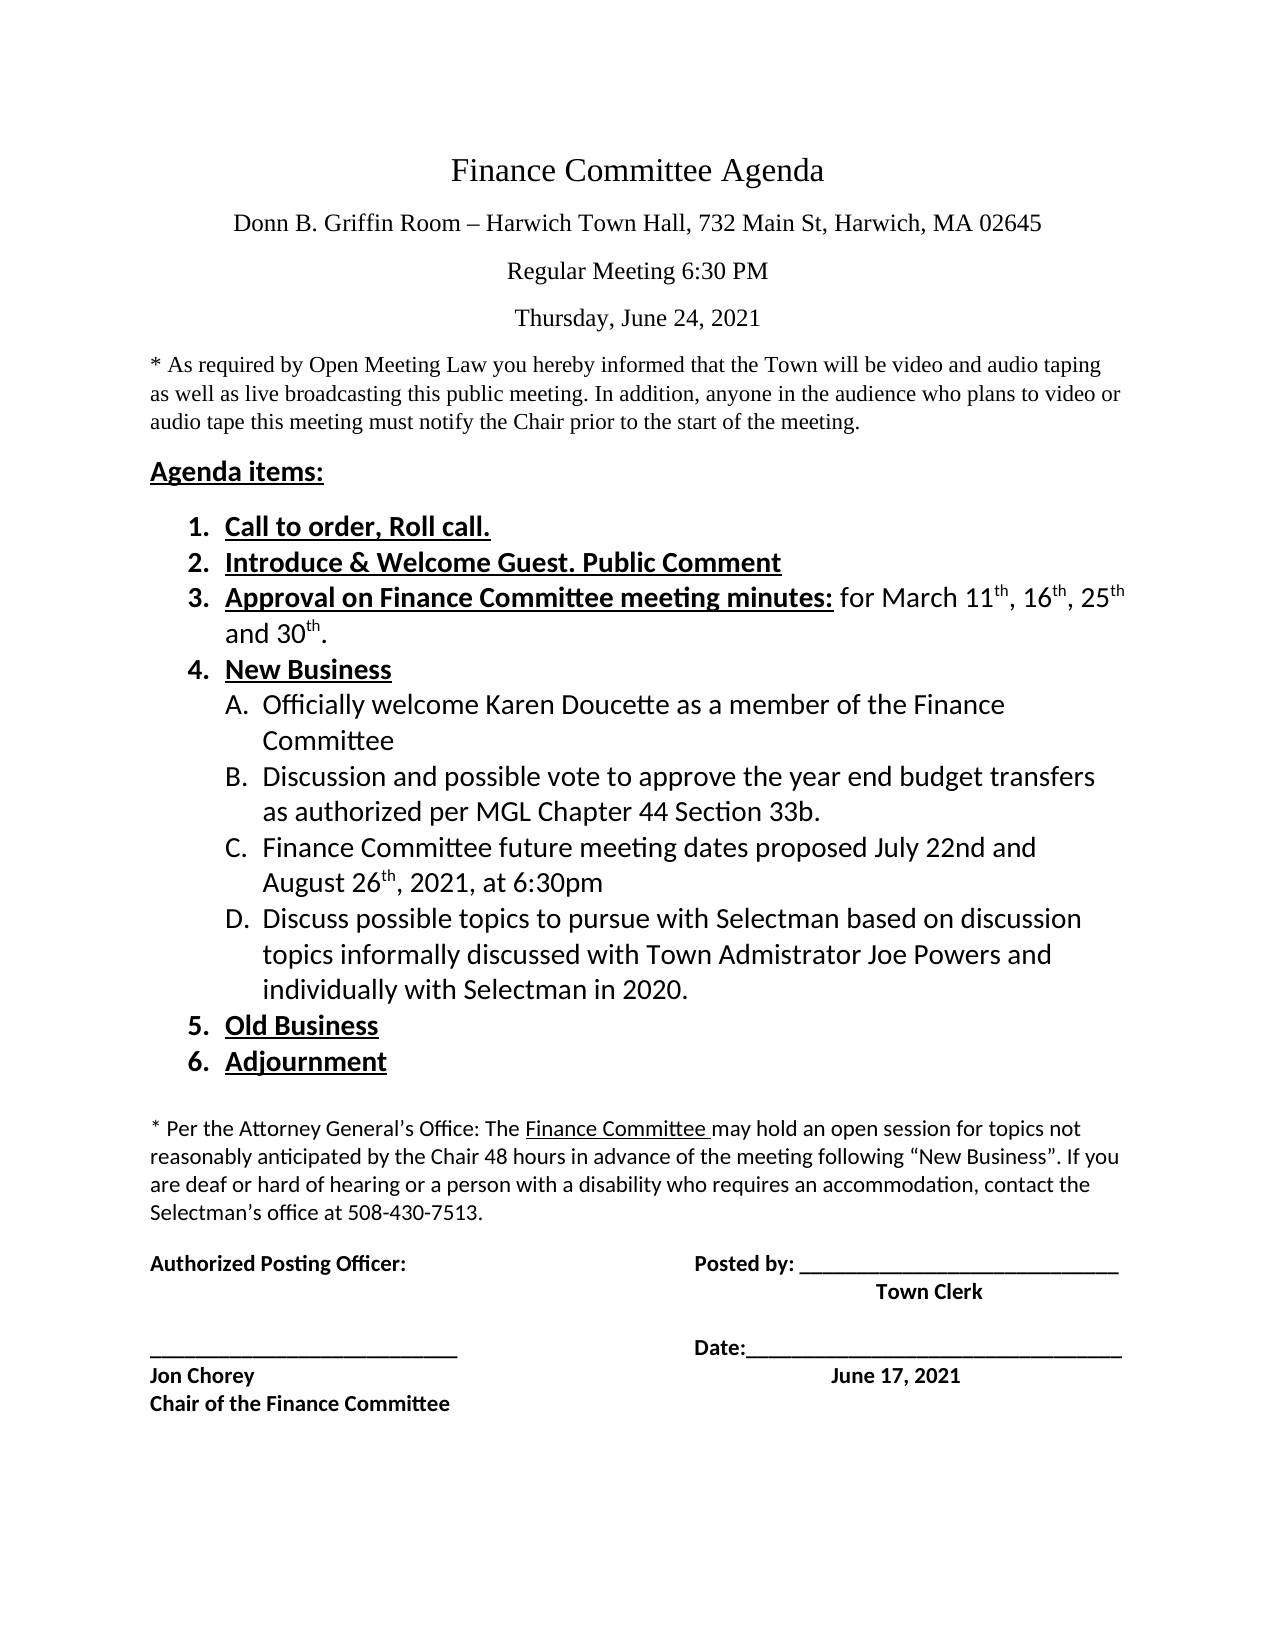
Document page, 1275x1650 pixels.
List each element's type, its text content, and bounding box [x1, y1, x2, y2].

list Officially welcome Karen Doucette as a member of the Finance Committee [225, 686, 1125, 758]
text Jon Chorey June 17, 2021 [150, 1361, 1125, 1389]
text Agenda items: [150, 453, 1125, 489]
text Town Clerk [150, 1277, 1125, 1305]
list New Business [187, 651, 1125, 686]
text Chair of the Finance Committee [150, 1389, 1125, 1417]
list Discussion and possible vote to approve the year end budget transfers as authorized per MGL Chapter 44 Section 33b. [225, 758, 1125, 829]
text Thursday, June 24, 2021 [150, 303, 1125, 332]
text Donn B. Griffin Room – Harwich Town Hall, 732 Main St, Harwich, MA 02645 [150, 208, 1125, 237]
text * As required by Open Meeting Law you hereby informed that the Town will be video and audio taping as well as live broadcasting this public meeting. In addition, anyone in the audience who plans to video or audio tape this meeting must notify the Chair prior to the start of the meeting. [150, 351, 1125, 434]
text ___________________________ Date:_________________________________ [150, 1333, 1125, 1361]
list Old Business [187, 1007, 1125, 1043]
list Finance Committee future meeting dates proposed July 22nd and August 26th, 2021, at 6:30pm [225, 829, 1125, 900]
list Introduce & Welcome Guest. Public Comment [187, 544, 1125, 579]
text Regular Meeting 6:30 PM [150, 256, 1125, 284]
text Finance Committee Agenda [150, 150, 1125, 188]
list Adjournment [187, 1043, 1125, 1078]
text * Per the Attorney General’s Office: The Finance Committee may hold an open session for topics not reasonably anticipated by the Chair 48 hours in advance of the meeting following “New Business”. If you are deaf or hard of hearing or a person with a disability who requires an accommodation, contact the Selectman’s office at 508-430-7513. [150, 1114, 1125, 1226]
text Authorized Posting Officer: Posted by: ____________________________ [150, 1249, 1125, 1277]
list Discuss possible topics to pursue with Selectman based on discussion topics informally discussed with Town Admistrator Joe Powers and individually with Selectman in 2020. [225, 900, 1125, 1007]
list Approval on Finance Committee meeting minutes: for March 11th, 16th, 25th and 30th. [187, 579, 1125, 651]
list Call to order, Roll call. [187, 508, 1125, 544]
